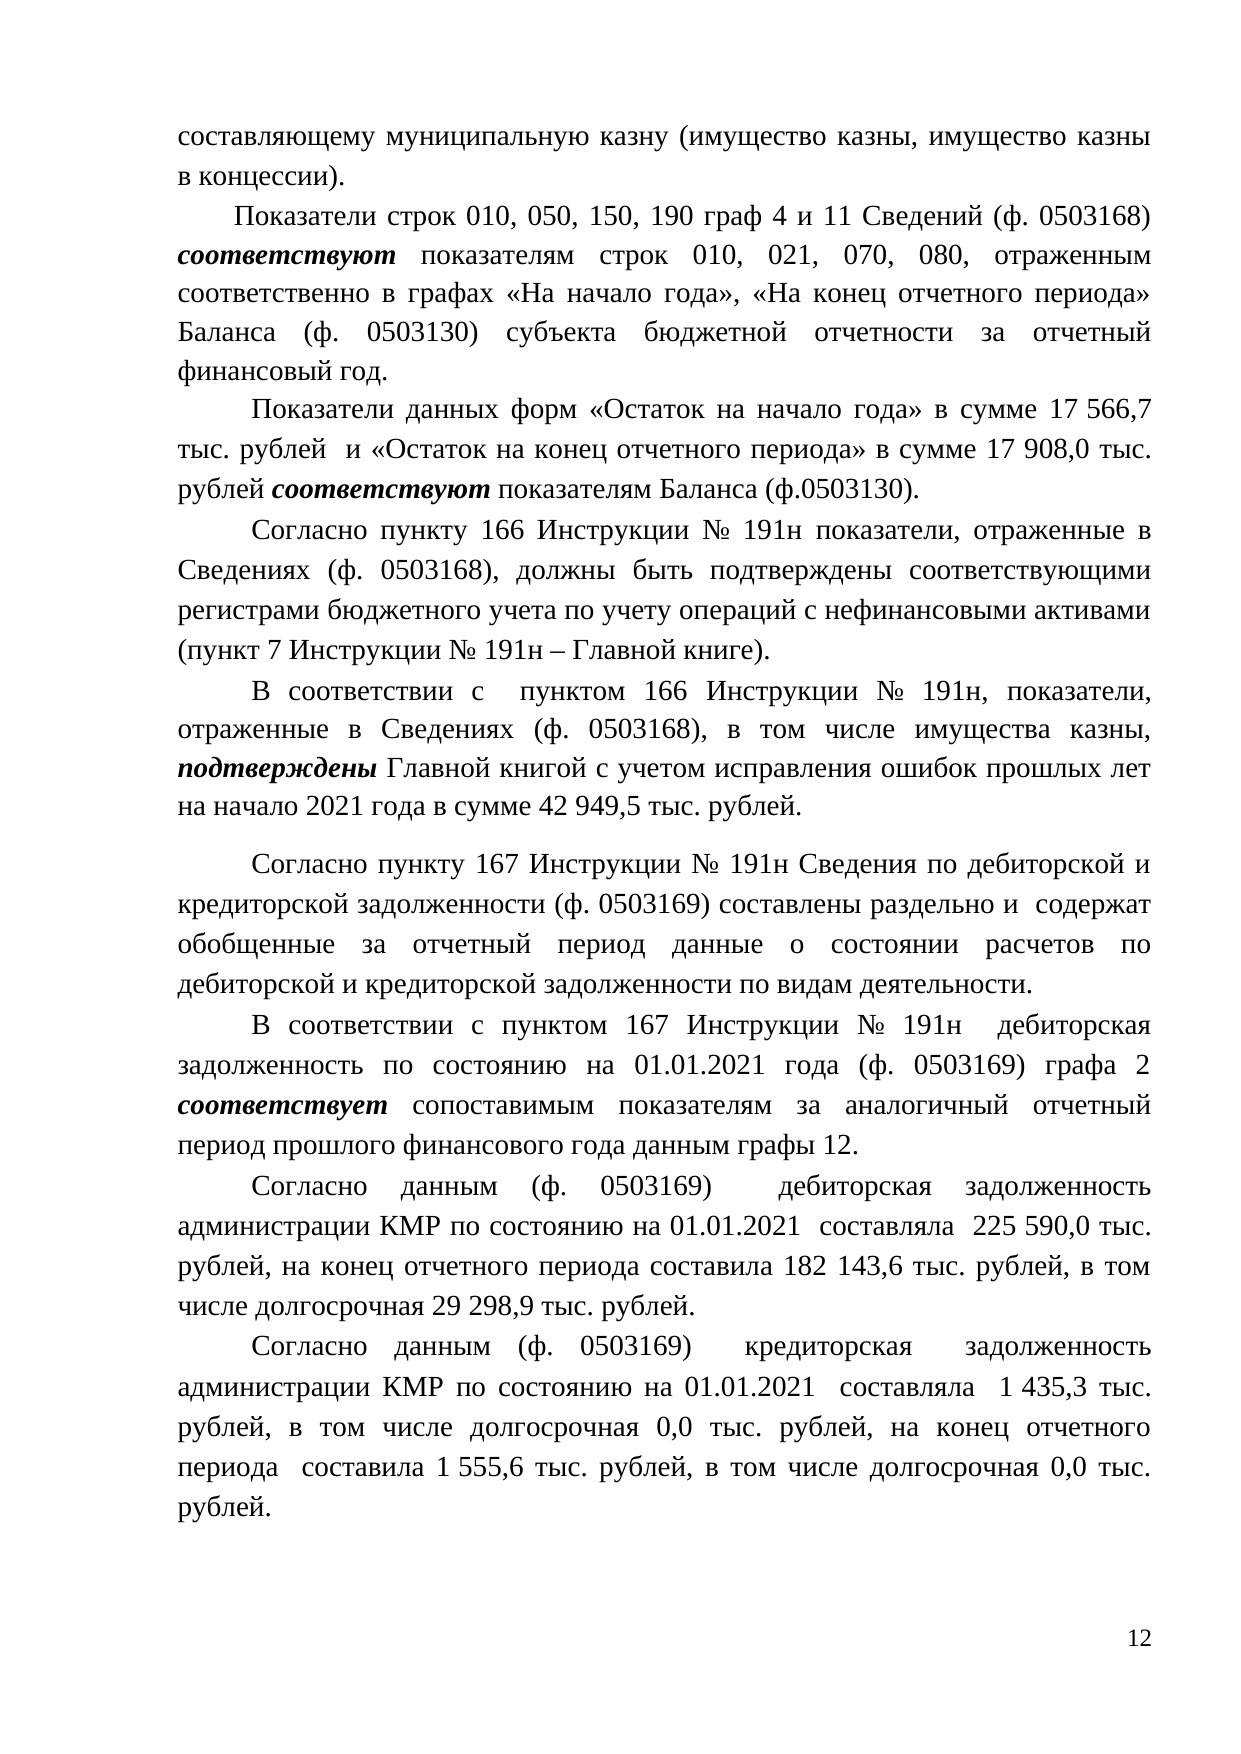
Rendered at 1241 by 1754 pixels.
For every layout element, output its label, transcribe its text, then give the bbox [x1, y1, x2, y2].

text Показатели данных форм «Остаток на начало года» в сумме 17 566,7 тыс. рублей и «Остаток на конец отчетного периода» в сумме 17 908,0 тыс. рублей соответствуют показателям Баланса (ф.0503130). [177, 391, 1152, 505]
text Согласно данным (ф. 0503169) кредиторская задолженность администрации КМР по состоянию на 01.01.2021 составляла 1 435,3 тыс. рублей, в том числе долгосрочная 0,0 тыс. рублей, на конец отчетного периода составила 1 555,6 тыс. рублей, в том числе долгосрочная 0,0 тыс. рублей. [177, 1328, 1152, 1523]
text Согласно пункту 167 Инструкции № 191н Сведения по дебиторской и кредиторской задолженности (ф. 0503169) составлены раздельно и содержат обобщенные за отчетный период данные о состоянии расчетов по дебиторской и кредиторской задолженности по видам деятельности. [177, 846, 1152, 1000]
text Согласно данным (ф. 0503169) дебиторская задолженность администрации КМР по состоянию на 01.01.2021 составляла 225 590,0 тыс. рублей, на конец отчетного периода составила 182 143,6 тыс. рублей, в том числе долгосрочная 29 298,9 тыс. рублей. [177, 1168, 1152, 1322]
text Согласно пункту 166 Инструкции № 191н показатели, отраженные в Сведениях (ф. 0503168), должны быть подтверждены соответствующими регистрами бюджетного учета по учету операций с нефинансовыми активами (пункт 7 Инструкции № 191н – Главной книге). [177, 512, 1152, 666]
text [177, 118, 1152, 192]
text В соответствии с пунктом 166 Инструкции № 191н, показатели, отраженные в Сведениях (ф. 0503168), в том числе имущества казны, подтверждены Главной книгой с учетом исправления ошибок прошлых лет на начало 2021 года в сумме 42 949,5 тыс. рублей. [177, 673, 1152, 822]
text Показатели строк 010, 050, 150, 190 граф 4 и 11 Сведений (ф. 0503168) соответствуют показателям строк 010, 021, 070, 080, отраженным соответственно в графах «На начало года», «На конец отчетного периода» Баланса (ф. 0503130) субъекта бюджетной отчетности за отчетный финансовый год. [177, 198, 1152, 386]
text В соответствии с пунктом 167 Инструкции № 191н дебиторская задолженность по состоянию на 01.01.2021 года (ф. 0503169) графа 2 соответствует сопоставимым показателям за аналогичный отчетный период прошлого финансового года данным графы 12. [177, 1007, 1152, 1161]
